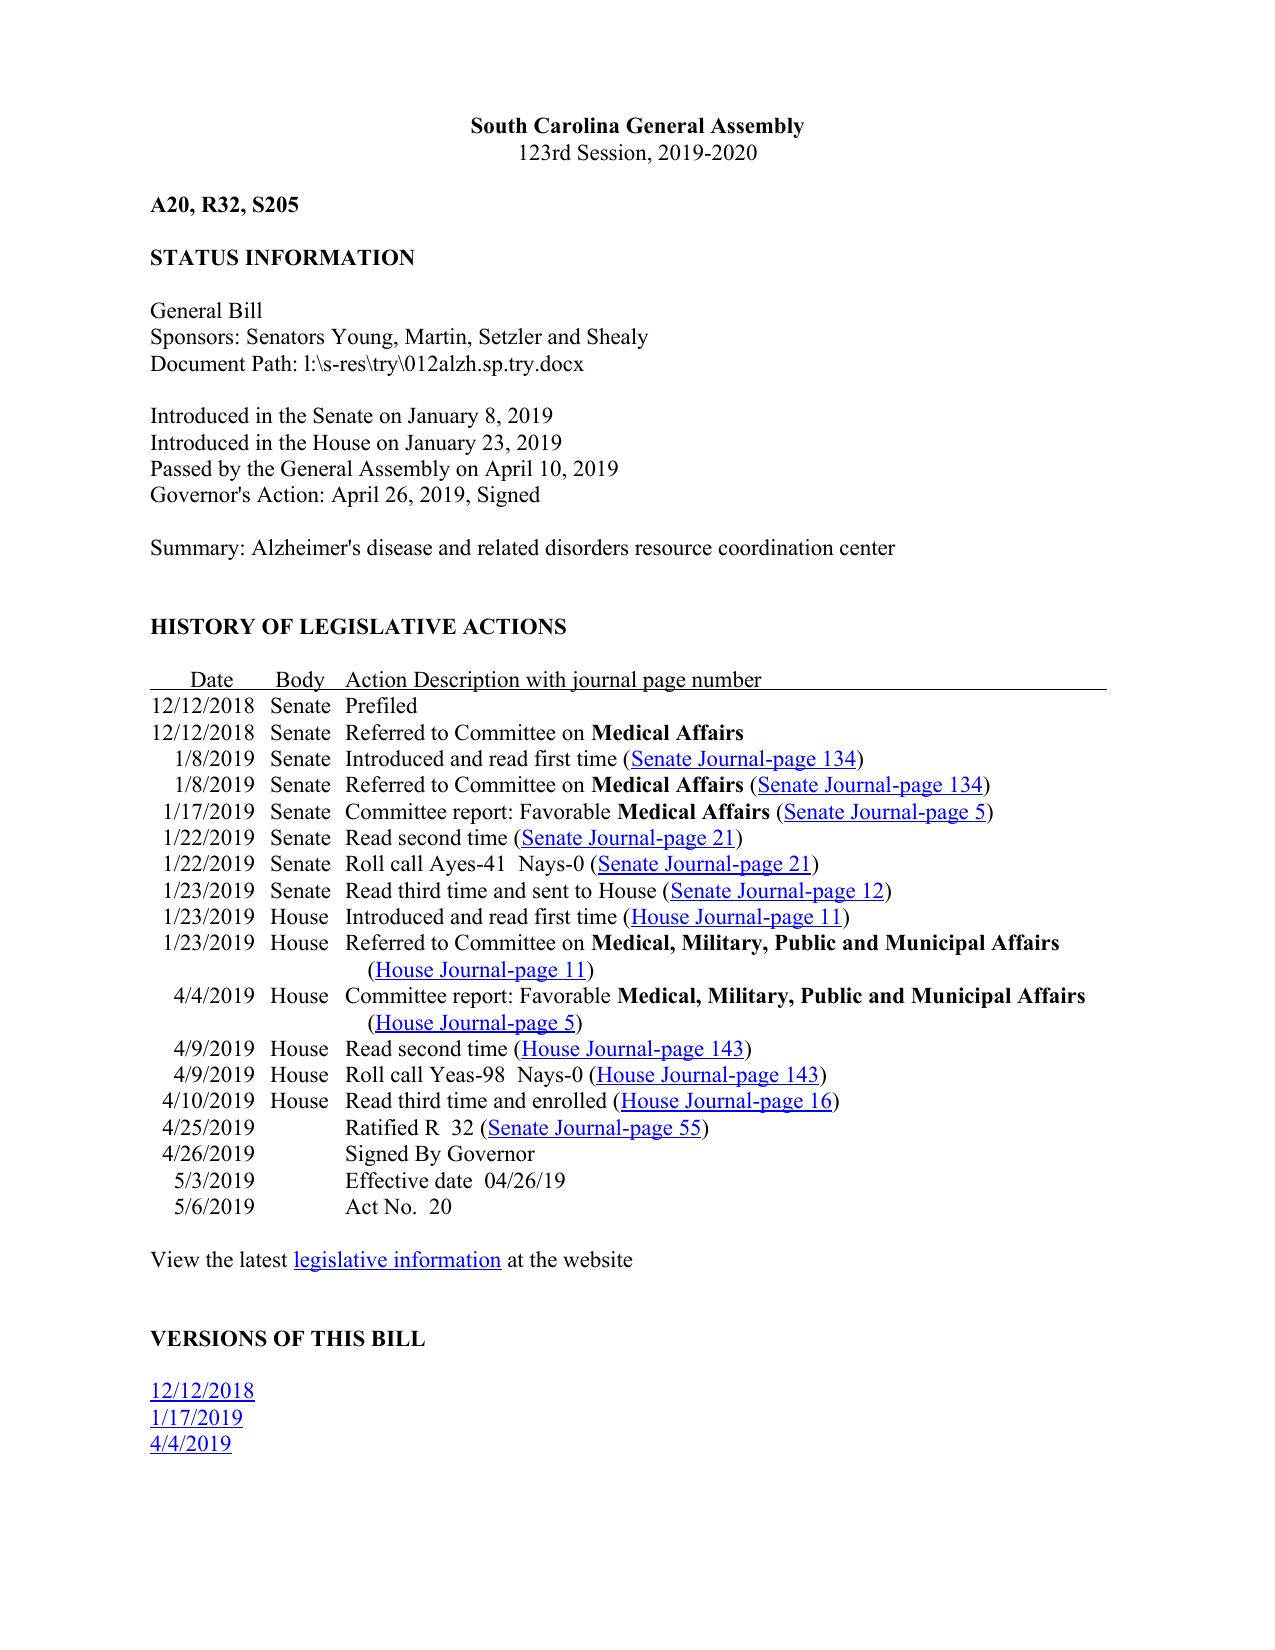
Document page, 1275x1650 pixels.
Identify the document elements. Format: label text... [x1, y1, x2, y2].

text 1/17/2019 Senate Committee report: Favorable Medical Affairs (Senate Journal-page 5) [150, 798, 1125, 824]
text 12/12/2018 [150, 1377, 1125, 1404]
text View the latest legislative information at the website [150, 1246, 1125, 1272]
text General Bill [150, 297, 1125, 323]
text 5/3/2019 Effective date 04/26/19 [150, 1167, 1125, 1193]
text 1/23/2019 House Referred to Committee on Medical, Military, Public and Municipal Affairs (House Journal-page 11) [150, 929, 1125, 982]
text Introduced in the Senate on January 8, 2019 [150, 402, 1125, 429]
text 1/23/2019 Senate Read third time and sent to House (Senate Journal-page 12) [150, 877, 1125, 903]
text 1/8/2019 Senate Introduced and read first time (Senate Journal-page 134) [150, 745, 1125, 771]
text Summary: Alzheimer's disease and related disorders resource coordination center [150, 534, 1125, 561]
text 1/17/2019 [150, 1404, 1125, 1430]
text Passed by the General Assembly on April 10, 2019 [150, 455, 1125, 481]
text 1/22/2019 Senate Read second time (Senate Journal-page 21) [150, 824, 1125, 850]
text 4/26/2019 Signed By Governor [150, 1140, 1125, 1167]
text 12/12/2018 Senate Prefiled [150, 692, 1125, 719]
text 1/22/2019 Senate Roll call Ayes-41 Nays-0 (Senate Journal-page 21) [150, 850, 1125, 877]
text Governor's Action: April 26, 2019, Signed [150, 481, 1125, 508]
text 4/9/2019 House Read second time (House Journal-page 143) [150, 1035, 1125, 1061]
text 12/12/2018 Senate Referred to Committee on Medical Affairs [150, 719, 1125, 745]
text Document Path: l:\s-res\try\012alzh.sp.try.docx [150, 350, 1125, 376]
text 4/4/2019 House Committee report: Favorable Medical, Military, Public and Municipal Affairs (House Journal-page 5) [150, 982, 1125, 1035]
text A20, R32, S205 [150, 192, 1125, 218]
text HISTORY OF LEGISLATIVE ACTIONS [150, 613, 1125, 639]
text STATUS INFORMATION [150, 244, 1125, 271]
text 4/4/2019 [150, 1430, 1125, 1457]
text 4/10/2019 House Read third time and enrolled (House Journal-page 16) [150, 1088, 1125, 1114]
text Introduced in the House on January 23, 2019 [150, 429, 1125, 455]
text 4/25/2019 Ratified R 32 (Senate Journal-page 55) [150, 1114, 1125, 1140]
text 123rd Session, 2019-2020 [150, 139, 1125, 165]
text 4/9/2019 House Roll call Yeas-98 Nays-0 (House Journal-page 143) [150, 1061, 1125, 1088]
text VERSIONS OF THIS BILL [150, 1325, 1125, 1351]
text South Carolina General Assembly [150, 112, 1125, 139]
text 1/8/2019 Senate Referred to Committee on Medical Affairs (Senate Journal-page 134) [150, 771, 1125, 798]
text 5/6/2019 Act No. 20 [150, 1193, 1125, 1219]
text Sponsors: Senators Young, Martin, Setzler and Shealy [150, 323, 1125, 350]
text 1/23/2019 House Introduced and read first time (House Journal-page 11) [150, 903, 1125, 929]
text Date Body Action Description with journal page number [150, 666, 1125, 692]
